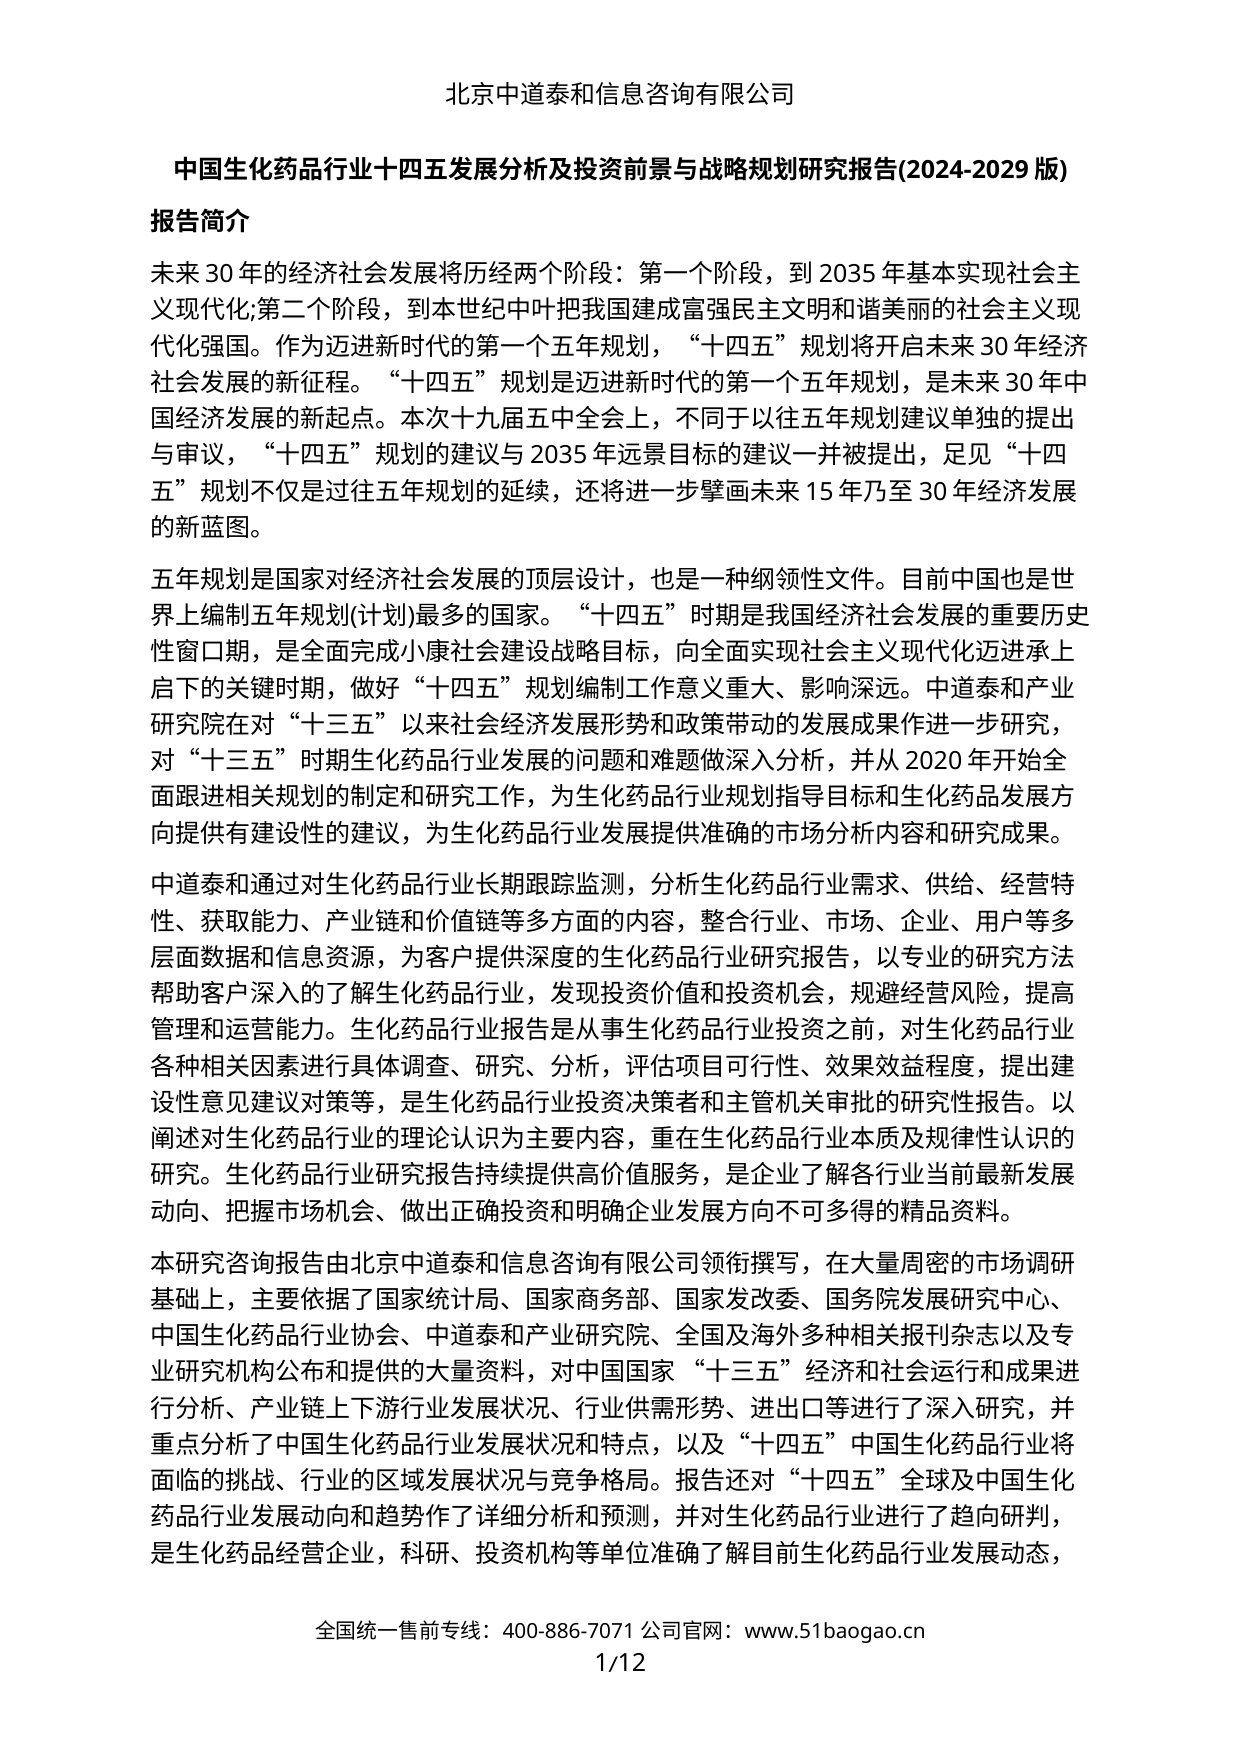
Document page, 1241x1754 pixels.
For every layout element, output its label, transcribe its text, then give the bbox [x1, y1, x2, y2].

text 五年规划是国家对经济社会发展的顶层设计，也是一种纲领性文件。目前中国也是世界上编制五年规划(计划)最多的国家。“十四五”时期是我国经济社会发展的重要历史性窗口期，是全面完成小康社会建设战略目标，向全面实现社会主义现代化迈进承上启下的关键时期，做好“十四五”规划编制工作意义重大、影响深远。中道泰和产业研究院在对“十三五”以来社会经济发展形势和政策带动的发展成果作进一步研究，对“十三五”时期生化药品行业发展的问题和难题做深入分析，并从2020年开始全面跟进相关规划的制定和研究工作，为生化药品行业规划指导目标和生化药品发展方向提供有建设性的建议，为生化药品行业发展提供准确的市场分析内容和研究成果。 [150, 559, 1090, 849]
text 中道泰和通过对生化药品行业长期跟踪监测，分析生化药品行业需求、供给、经营特性、获取能力、产业链和价值链等多方面的内容，整合行业、市场、企业、用户等多层面数据和信息资源，为客户提供深度的生化药品行业研究报告，以专业的研究方法帮助客户深入的了解生化药品行业，发现投资价值和投资机会，规避经营风险，提高管理和运营能力。生化药品行业报告是从事生化药品行业投资之前，对生化药品行业各种相关因素进行具体调查、研究、分析，评估项目可行性、效果效益程度，提出建设性意见建议对策等，是生化药品行业投资决策者和主管机关审批的研究性报告。以阐述对生化药品行业的理论认识为主要内容，重在生化药品行业本质及规律性认识的研究。生化药品行业研究报告持续提供高价值服务，是企业了解各行业当前最新发展动向、把握市场机会、做出正确投资和明确企业发展方向不可多得的精品资料。 [150, 865, 1090, 1227]
text 中国生化药品行业十四五发展分析及投资前景与战略规划研究报告(2024-2029版) [150, 150, 1090, 186]
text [150, 1243, 1090, 1569]
text 未来30年的经济社会发展将历经两个阶段：第一个阶段，到2035年基本实现社会主义现代化;第二个阶段，到本世纪中叶把我国建成富强民主文明和谐美丽的社会主义现代化强国。作为迈进新时代的第一个五年规划，“十四五”规划将开启未来30年经济社会发展的新征程。“十四五”规划是迈进新时代的第一个五年规划，是未来30年中国经济发展的新起点。本次十九届五中全会上，不同于以往五年规划建议单独的提出与审议，“十四五”规划的建议与2035年远景目标的建议一并被提出，足见“十四五”规划不仅是过往五年规划的延续，还将进一步擘画未来15年乃至30年经济发展的新蓝图。 [150, 254, 1090, 544]
text 报告简介 [150, 202, 1090, 238]
